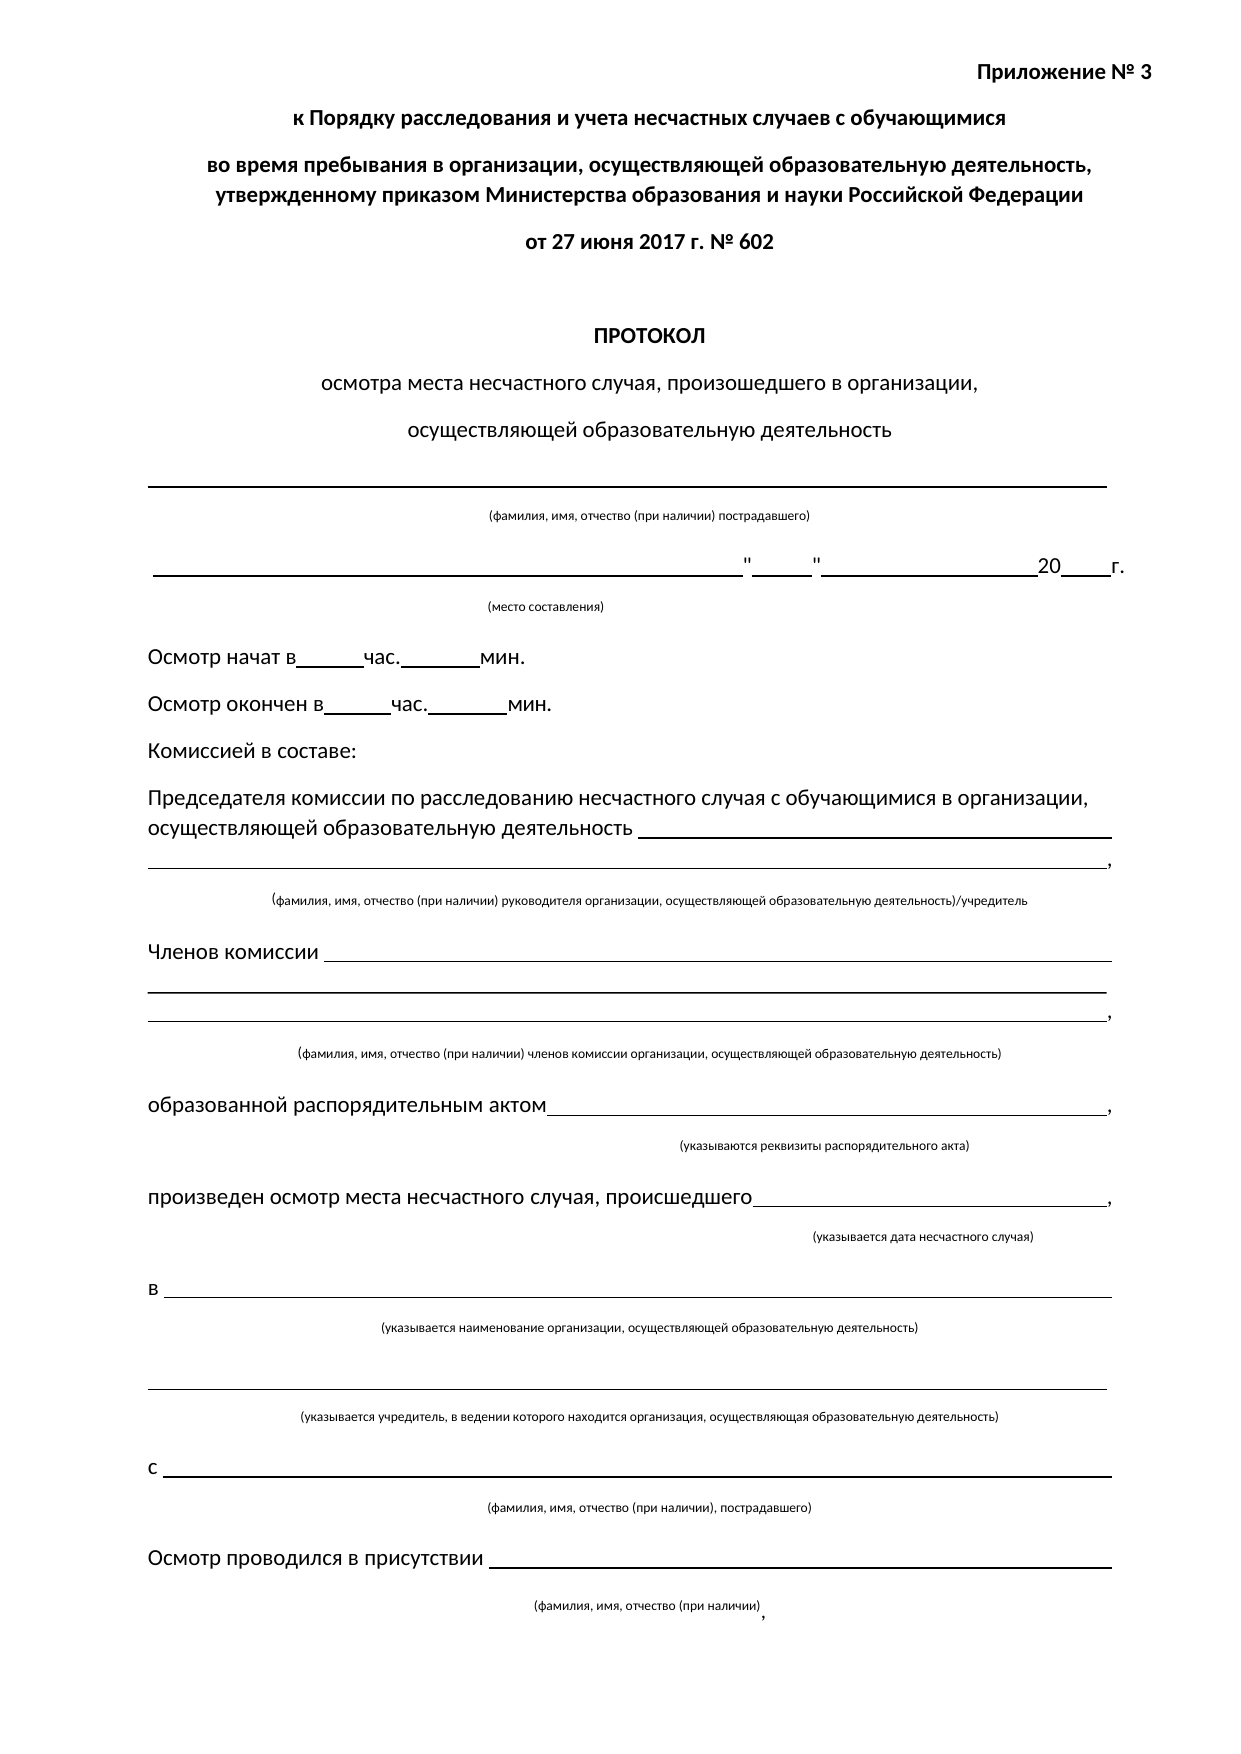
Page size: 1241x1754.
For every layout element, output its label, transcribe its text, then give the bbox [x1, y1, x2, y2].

subtitle Осмотр проводился в присутствии [148, 1543, 1163, 1572]
text (фамилия, имя, отчество (при наличии), пострадавшего) [136, 1499, 1163, 1516]
subtitle с [148, 1452, 1163, 1480]
subtitle в [148, 1273, 1163, 1301]
text Председателя комиссии по расследованию несчастного случая с обучающимися в организации, осуществляющей образовательную деятельность [148, 783, 1112, 841]
subtitle образованной распорядительным актом , [148, 1091, 1163, 1119]
text , [148, 844, 1163, 872]
text (фамилия, имя, отчество (при наличии), [136, 1590, 1163, 1623]
text (указываются реквизиты распорядительного акта) [679, 1137, 1163, 1154]
subtitle осмотра места несчастного случая, произошедшего в организации, осуществляющей образовательную деятельность [321, 368, 979, 443]
text (фамилия, имя, отчество (при наличии) руководителя организации, осуществляющей образовательную деятельность)/учредитель [271, 890, 1163, 909]
text (фамилия, имя, отчество (при наличии) пострадавшего) [136, 507, 1163, 523]
text (место составления) [487, 598, 1163, 614]
text (указывается учредитель, в ведении которого находится организация, осуществляющая образовательную деятельность) [300, 1408, 1163, 1424]
text (фамилия, имя, отчество (при наличии) членов комиссии организации, осуществляющей образовательную деятельность) [297, 1043, 1163, 1062]
subtitle произведен осмотр места несчастного случая, происшедшего , [148, 1182, 1163, 1210]
text (указывается наименование организации, осуществляющей образовательную деятельность) [381, 1320, 1163, 1336]
text от 27 июня 2017 г. № 602 [136, 227, 1163, 255]
text (указывается дата несчастного случая) [812, 1228, 1163, 1245]
subtitle Приложение № 3 к Порядку расследования и учета несчастных случаев с обучающимися [293, 57, 1153, 132]
text во время пребывания в организации, осуществляющей образовательную деятельность, утвержденному приказом Министерства образования и науки Российской Федерации [136, 150, 1163, 208]
subtitle Осмотр начат в час. мин. Осмотр окончен в час. мин. Комиссией в составе: [148, 642, 553, 764]
text ПРОТОКОЛ [136, 321, 1163, 349]
subtitle Членов комиссии [148, 937, 1163, 965]
subtitle " " 20 г. [153, 551, 1163, 579]
text , [148, 989, 1163, 1024]
